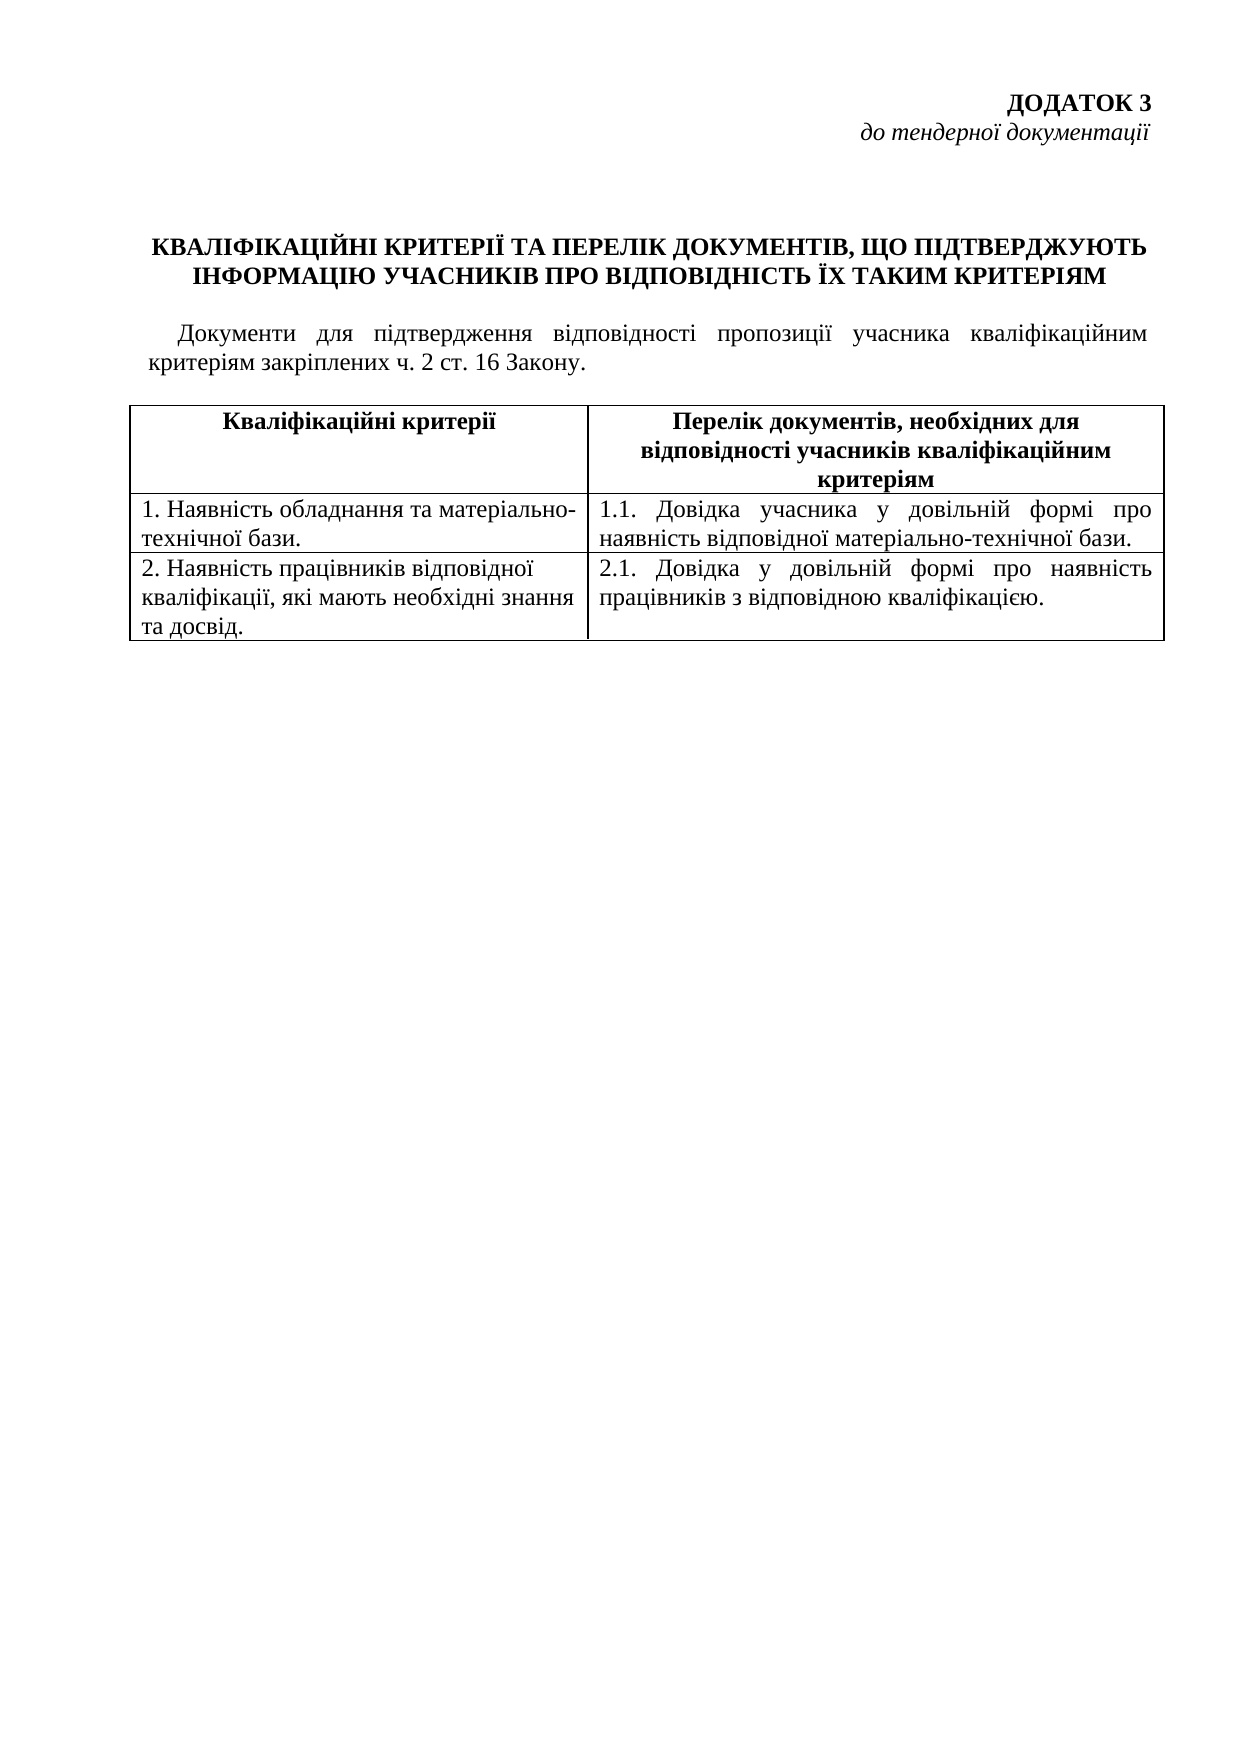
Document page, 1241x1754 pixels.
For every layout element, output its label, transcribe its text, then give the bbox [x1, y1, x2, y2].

text ДОДАТОК 3 [148, 88, 1152, 117]
table_cell 2. Наявність працівників відповідної кваліфікації, які мають необхідні знання та досвід. [131, 553, 587, 639]
text КВАЛІФІКАЦІЙНІ КРИТЕРІЇ ТА ПЕРЕЛІК ДОКУМЕНТІВ, ЩО ПІДТВЕРДЖУЮТЬ ІНФОРМАЦІЮ УЧАСНИКІВ ПРО ВІДПОВІДНІСТЬ ЇХ ТАКИМ КРИТЕРІЯМ [148, 232, 1152, 290]
table_header Перелік документів, необхідних для відповідності учасників кваліфікаційним критеріям [589, 406, 1163, 493]
table_cell 2.1. Довідка у довільній формі про наявність працівників з відповідною кваліфікацією. [589, 553, 1163, 639]
text до тендерної документації [842, 117, 1152, 146]
table_cell 1.1. Довідка учасника у довільній формі про наявність відповідної матеріально-технічної бази. [589, 494, 1163, 552]
table_cell 1. Наявність обладнання та матеріально-технічної бази. [131, 494, 587, 552]
text Документи для підтвердження відповідності пропозиції учасника кваліфікаційним критеріям закріплених ч. 2 ст. 16 Закону. [148, 318, 1148, 376]
table_header Кваліфікаційні критерії [131, 406, 587, 493]
